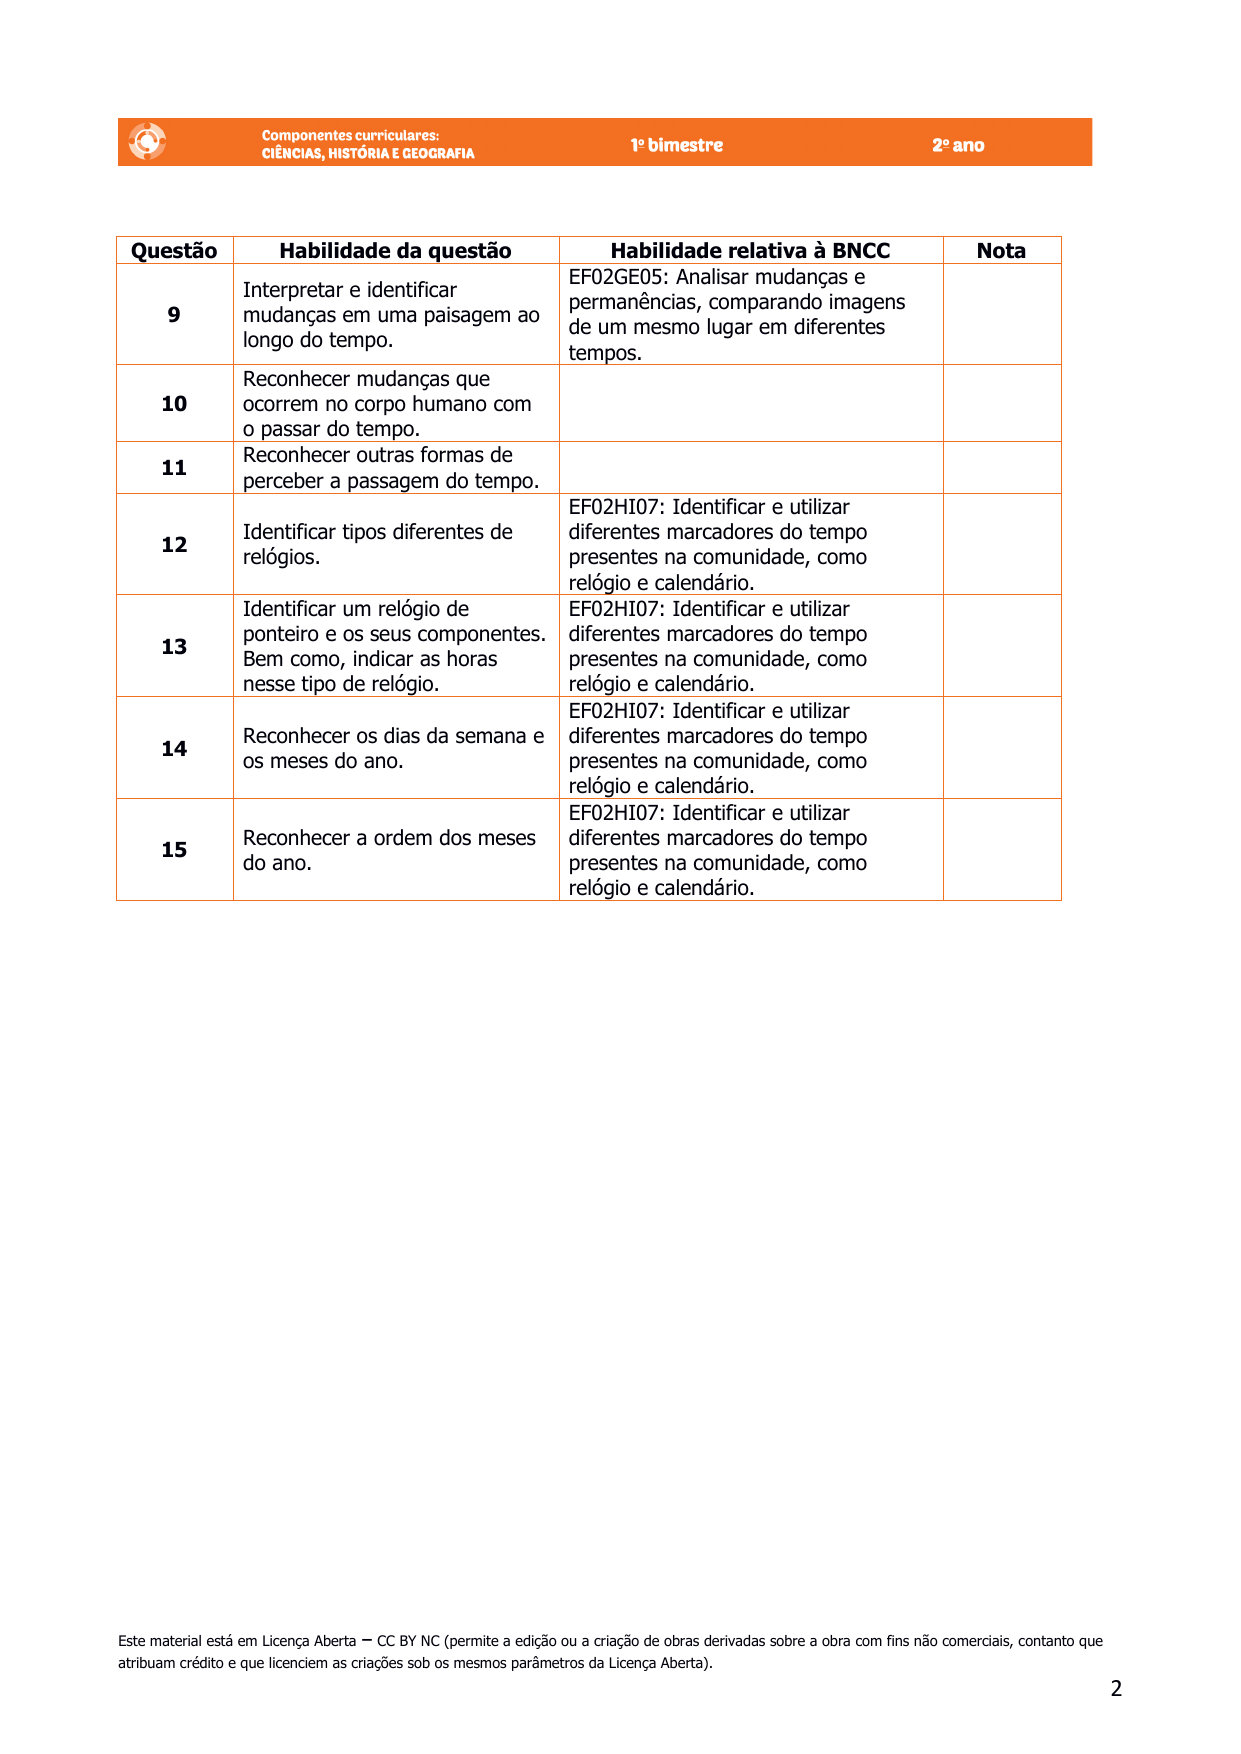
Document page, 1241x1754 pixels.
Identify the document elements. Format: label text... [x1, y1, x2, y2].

table_header Nota [944, 237, 1061, 262]
picture [118, 118, 1093, 166]
table_cell Identificar um relógio de ponteiro e os seus componentes. Bem como, indicar as horas nesse tipo de relógio. [234, 595, 559, 696]
table_cell [944, 264, 1061, 364]
table_cell EF02GE05: Analisar mudanças e permanências, comparando imagens de um mesmo lugar em diferentes tempos. [560, 264, 943, 364]
table_header Habilidade da questão [234, 237, 559, 262]
table_cell [944, 365, 1061, 441]
table_header Questão [117, 237, 233, 262]
table_cell [560, 442, 943, 492]
table_cell EF02HI07: Identificar e utilizar diferentes marcadores do tempo presentes na comunidade, como relógio e calendário. [560, 697, 943, 798]
table_cell [944, 799, 1061, 900]
table_cell Reconhecer os dias da semana e os meses do ano. [234, 697, 559, 798]
table_cell EF02HI07: Identificar e utilizar diferentes marcadores do tempo presentes na comunidade, como relógio e calendário. [560, 494, 943, 594]
table_header Habilidade relativa à BNCC [560, 237, 943, 262]
table_cell Interpretar e identificar mudanças em uma paisagem ao longo do tempo. [234, 264, 559, 364]
table_cell EF02HI07: Identificar e utilizar diferentes marcadores do tempo presentes na comunidade, como relógio e calendário. [560, 595, 943, 696]
table_cell 10 [117, 365, 233, 441]
table_cell Reconhecer mudanças que ocorrem no corpo humano com o passar do tempo. [234, 365, 559, 441]
table_cell Reconhecer a ordem dos meses do ano. [234, 799, 559, 900]
table_cell [944, 697, 1061, 798]
table_cell 12 [117, 494, 233, 594]
table_cell [944, 442, 1061, 492]
table_cell 11 [117, 442, 233, 492]
table_cell 15 [117, 799, 233, 900]
table_cell 14 [117, 697, 233, 798]
table_cell [944, 494, 1061, 594]
table_cell EF02HI07: Identificar e utilizar diferentes marcadores do tempo presentes na comunidade, como relógio e calendário. [560, 799, 943, 900]
table_cell Reconhecer outras formas de perceber a passagem do tempo. [234, 442, 559, 492]
table_cell Identificar tipos diferentes de relógios. [234, 494, 559, 594]
table_cell [944, 595, 1061, 696]
table_cell 13 [117, 595, 233, 696]
table_cell [560, 365, 943, 441]
table_cell 9 [117, 264, 233, 364]
